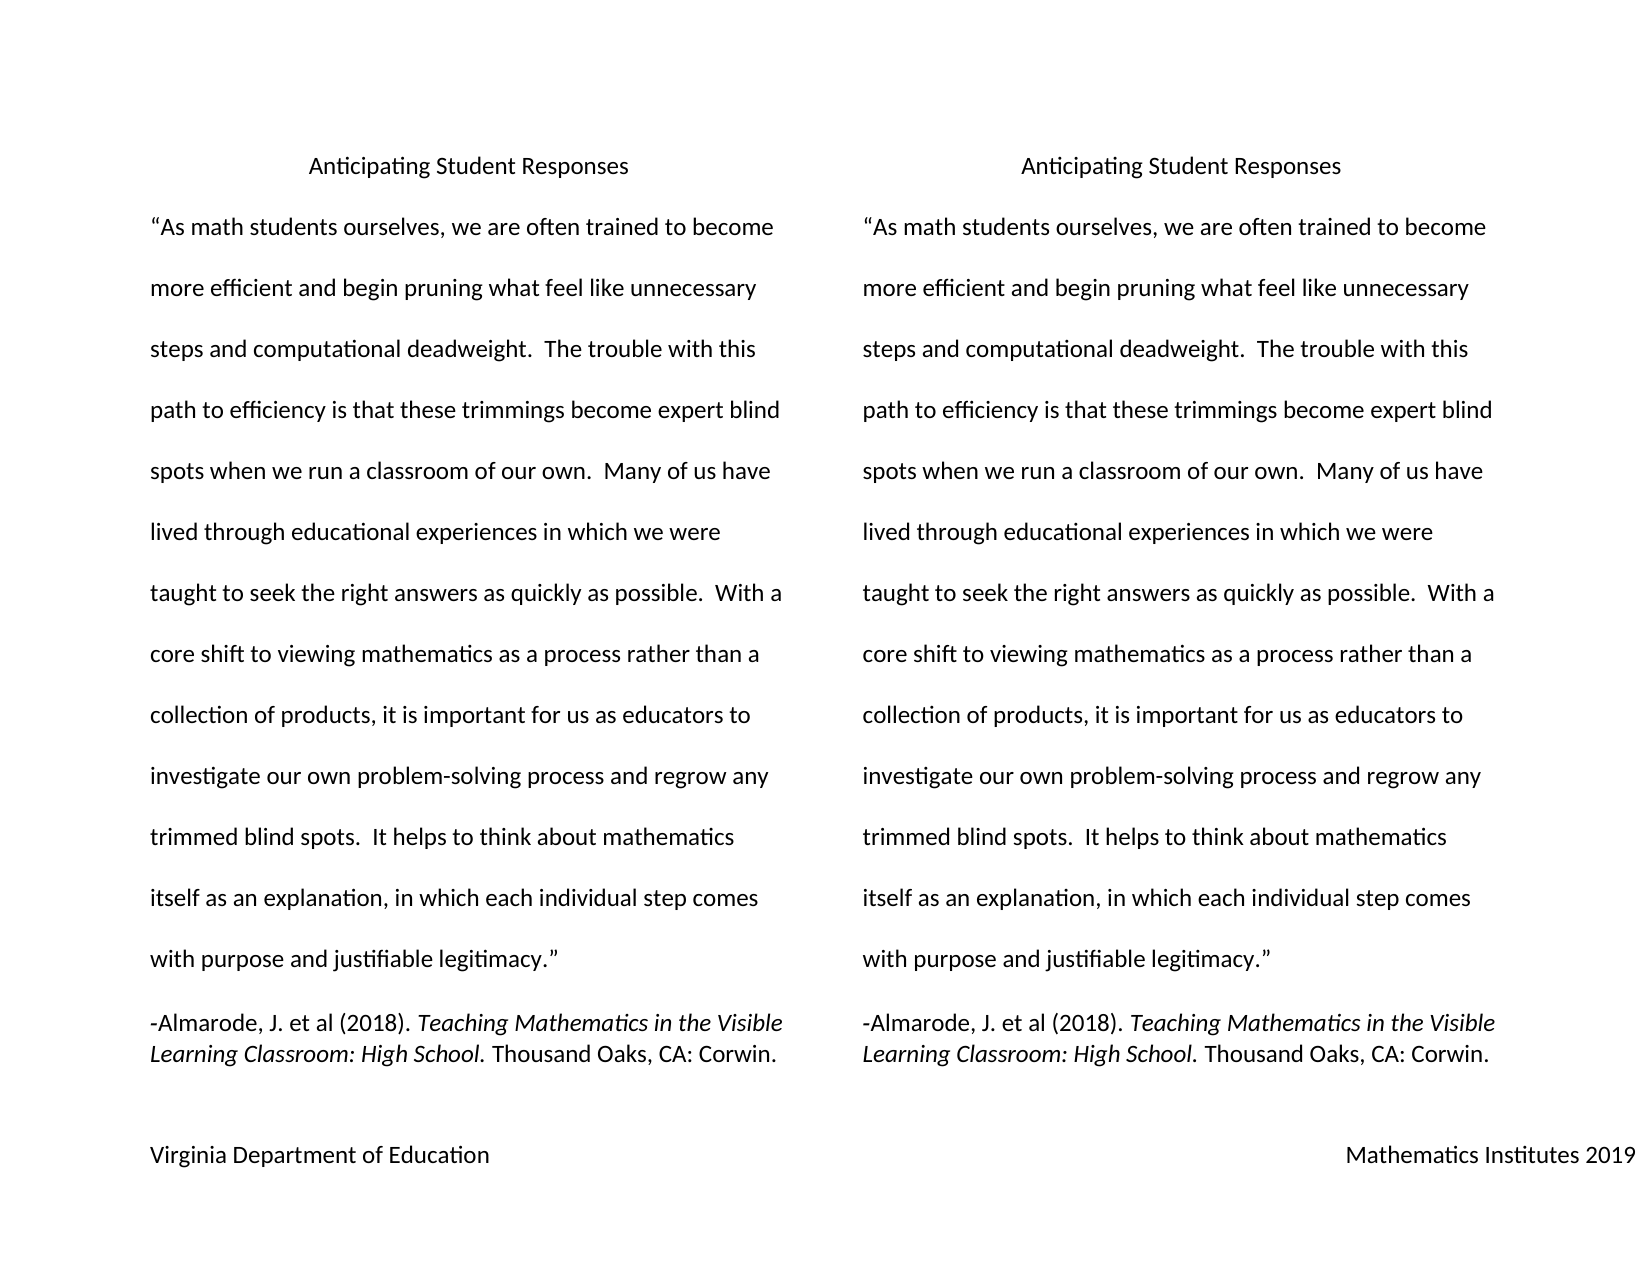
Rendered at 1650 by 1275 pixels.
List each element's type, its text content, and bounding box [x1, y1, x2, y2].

text -Almarode, J. et al (2018). Teaching Mathematics in the Visible Learning Classroom: High School. Thousand Oaks, CA: Corwin. [862, 1004, 1500, 1069]
text Anticipating Student Responses [150, 150, 787, 181]
text -Almarode, J. et al (2018). Teaching Mathematics in the Visible Learning Classroom: High School. Thousand Oaks, CA: Corwin. [150, 1004, 787, 1069]
text “As math students ourselves, we are often trained to become more efficient and begin pruning what feel like unnecessary steps and computational deadweight. The trouble with this path to efficiency is that these trimmings become expert blind spots when we run a classroom of our own. Many of us have lived through educational experiences in which we were taught to seek the right answers as quickly as possible. With a core shift to viewing mathematics as a process rather than a collection of products, it is important for us as educators to investigate our own problem-solving process and regrow any trimmed blind spots. It helps to think about mathematics itself as an explanation, in which each individual step comes with purpose and justifiable legitimacy.” [862, 211, 1500, 974]
text “As math students ourselves, we are often trained to become more efficient and begin pruning what feel like unnecessary steps and computational deadweight. The trouble with this path to efficiency is that these trimmings become expert blind spots when we run a classroom of our own. Many of us have lived through educational experiences in which we were taught to seek the right answers as quickly as possible. With a core shift to viewing mathematics as a process rather than a collection of products, it is important for us as educators to investigate our own problem-solving process and regrow any trimmed blind spots. It helps to think about mathematics itself as an explanation, in which each individual step comes with purpose and justifiable legitimacy.” [150, 211, 787, 974]
text Anticipating Student Responses [862, 150, 1500, 181]
